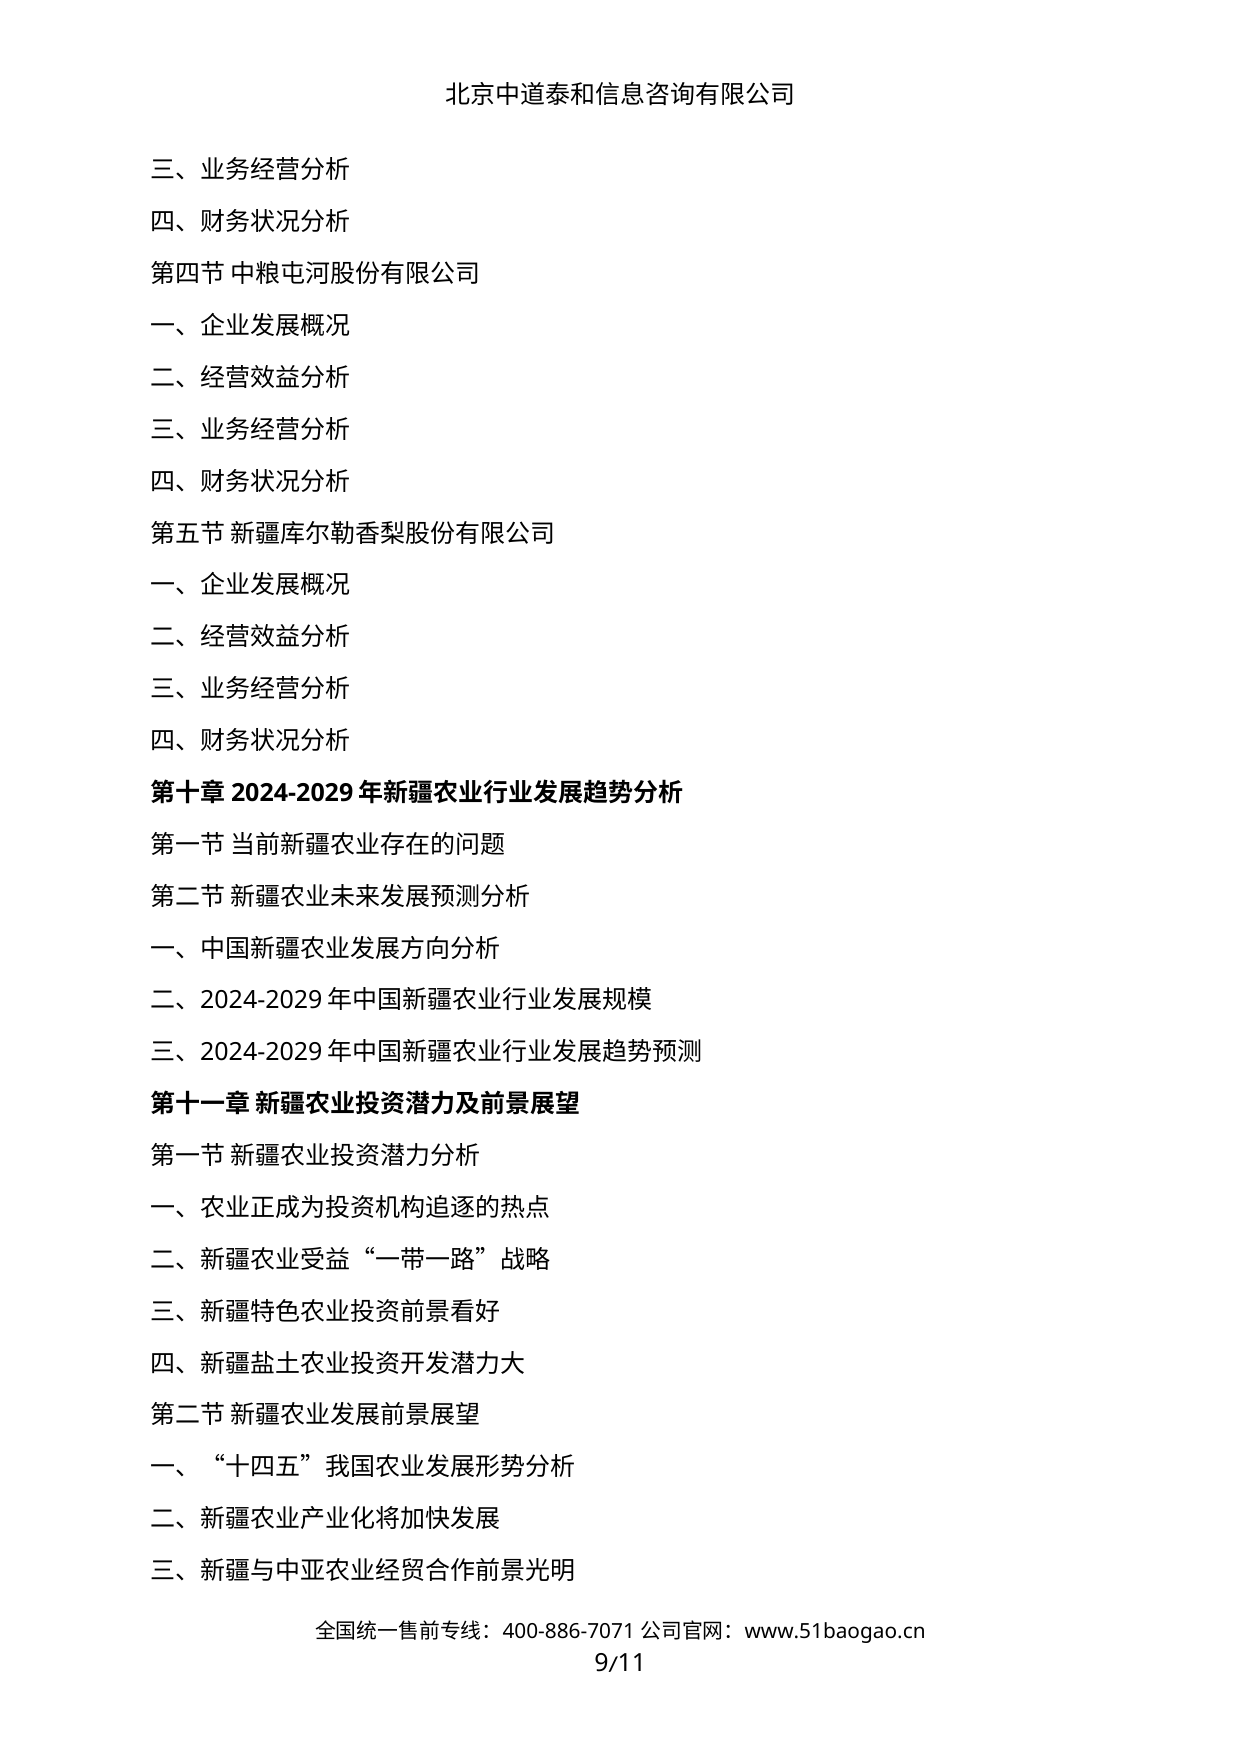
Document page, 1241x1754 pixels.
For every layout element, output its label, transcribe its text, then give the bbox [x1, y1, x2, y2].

text 第十一章 新疆农业投资潜力及前景展望 [150, 1084, 1090, 1120]
text 三、2024-2029年中国新疆农业行业发展趋势预测 [150, 1032, 1090, 1068]
text 一、中国新疆农业发展方向分析 [150, 928, 1090, 964]
text 第二节 新疆农业发展前景展望 [150, 1395, 1090, 1431]
text 第一节 新疆农业投资潜力分析 [150, 1136, 1090, 1172]
text 第四节 中粮屯河股份有限公司 [150, 254, 1090, 290]
text 二、新疆农业受益“一带一路”战略 [150, 1239, 1090, 1276]
text 第二节 新疆农业未来发展预测分析 [150, 876, 1090, 912]
text 一、企业发展概况 [150, 306, 1090, 342]
text 四、财务状况分析 [150, 721, 1090, 757]
text 三、新疆特色农业投资前景看好 [150, 1291, 1090, 1327]
text 三、新疆与中亚农业经贸合作前景光明 [150, 1551, 1090, 1587]
text 一、“十四五”我国农业发展形势分析 [150, 1447, 1090, 1483]
text 第五节 新疆库尔勒香梨股份有限公司 [150, 513, 1090, 549]
text 二、经营效益分析 [150, 357, 1090, 394]
text 二、经营效益分析 [150, 617, 1090, 653]
text 第十章 2024-2029年新疆农业行业发展趋势分析 [150, 772, 1090, 809]
text 三、业务经营分析 [150, 150, 1090, 186]
text 一、企业发展概况 [150, 565, 1090, 601]
text 三、业务经营分析 [150, 669, 1090, 705]
text 四、财务状况分析 [150, 461, 1090, 497]
text 三、业务经营分析 [150, 409, 1090, 446]
text 第一节 当前新疆农业存在的问题 [150, 824, 1090, 861]
text 二、2024-2029年中国新疆农业行业发展规模 [150, 980, 1090, 1016]
text 二、新疆农业产业化将加快发展 [150, 1499, 1090, 1535]
text 一、农业正成为投资机构追逐的热点 [150, 1187, 1090, 1224]
text 四、财务状况分析 [150, 202, 1090, 238]
text 四、新疆盐土农业投资开发潜力大 [150, 1343, 1090, 1379]
